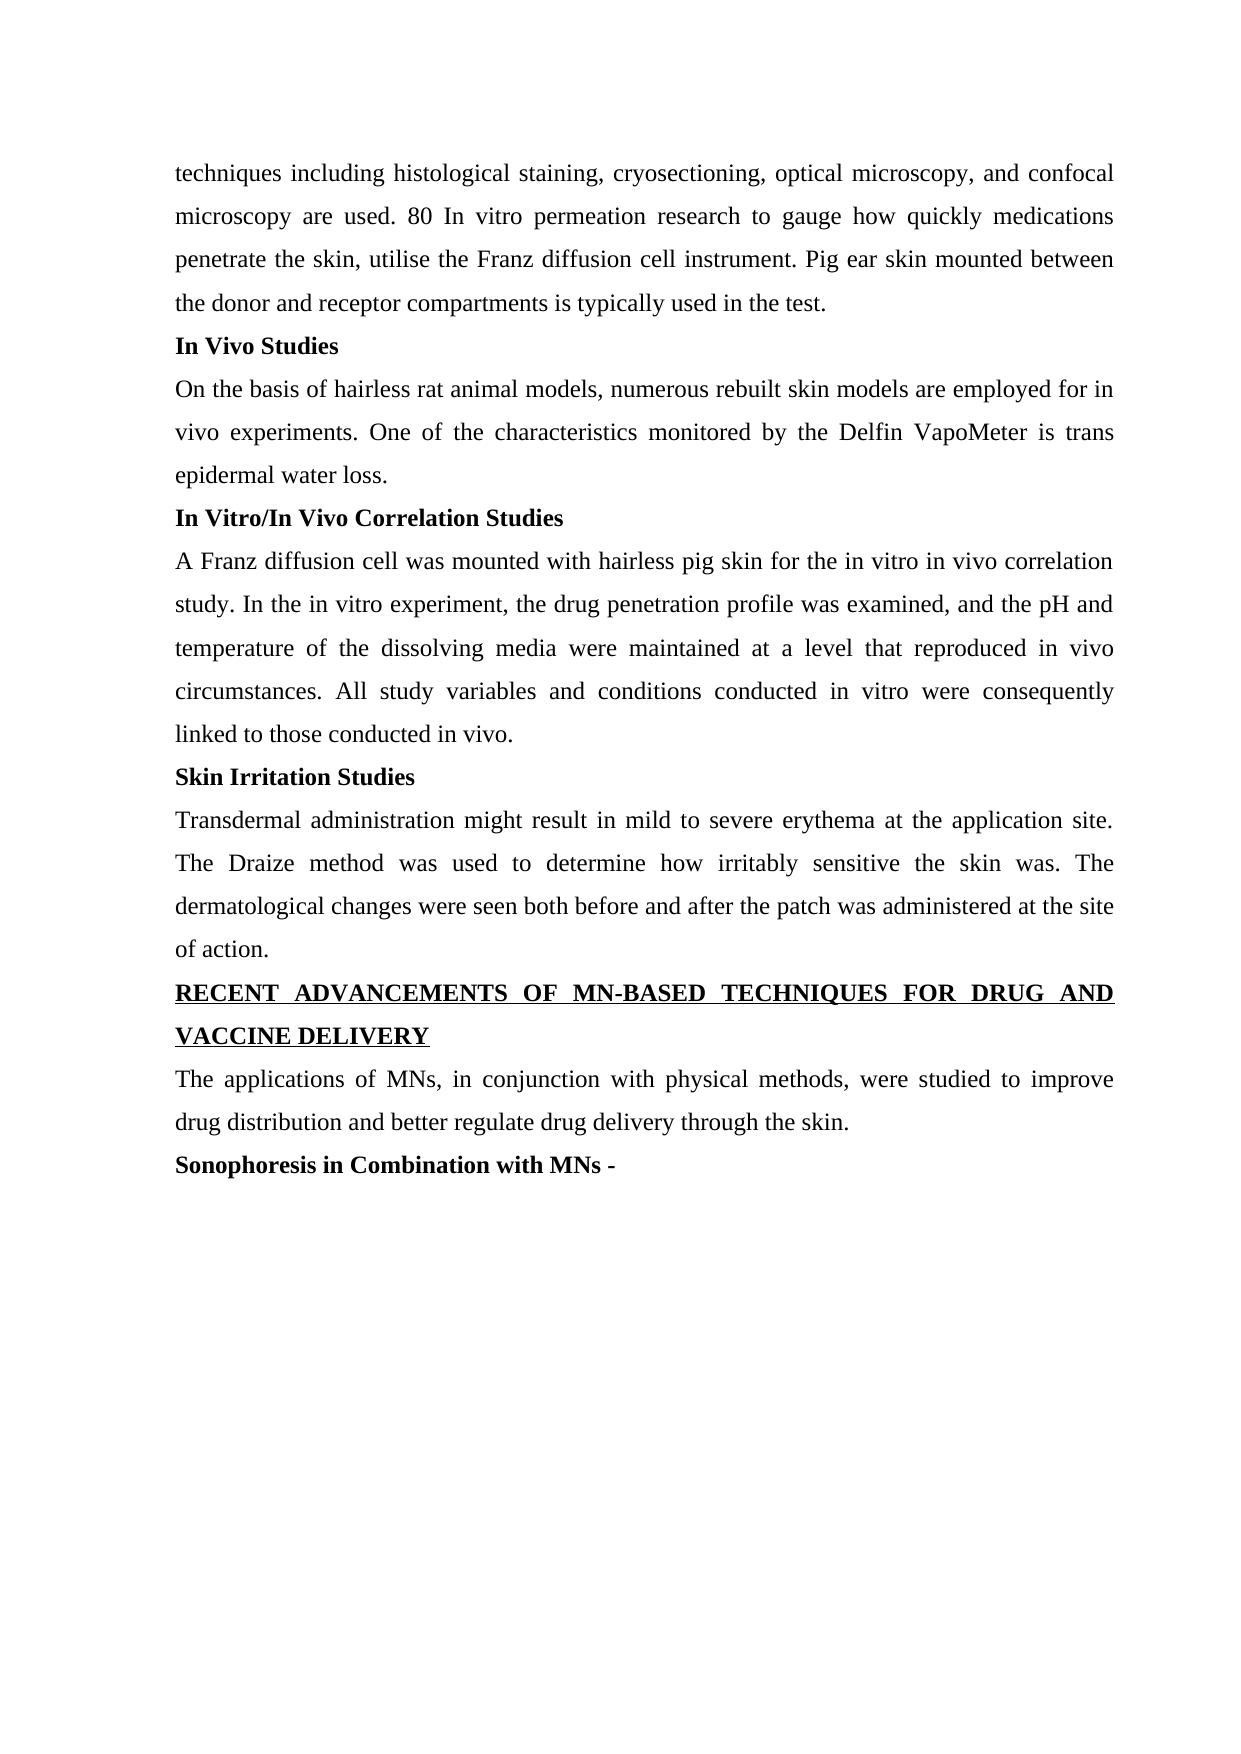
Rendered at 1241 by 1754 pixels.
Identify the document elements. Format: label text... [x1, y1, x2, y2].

text A Franz diffusion cell was mounted with hairless pig skin for the in vitro in vivo correlation study. In the in vitro experiment, the drug penetration profile was examined, and the pH and temperature of the dissolving media were maintained at a level that reproduced in vivo circumstances. All study variables and conditions conducted in vitro were consequently linked to those conducted in vivo. [175, 546, 1115, 748]
text Transdermal administration might result in mild to severe erythema at the application site. The Draize method was used to determine how irritably sensitive the skin was. The dermatological changes were seen both before and after the patch was administered at the site of action. [175, 805, 1115, 963]
text On the basis of hairless rat animal models, numerous rebuilt skin models are employed for in vivo experiments. One of the characteristics monitored by the Delfin VapoMeter is trans epidermal water loss. [175, 374, 1115, 489]
text Sonophoresis in Combination with MNs - [175, 1150, 1115, 1179]
text RECENT ADVANCEMENTS OF MN-BASED TECHNIQUES FOR DRUG AND VACCINE DELIVERY [175, 978, 1115, 1003]
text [175, 158, 1115, 316]
text In Vitro/In Vivo Correlation Studies [175, 503, 1115, 532]
text The applications of MNs, in conjunction with physical methods, were studied to improve drug distribution and better regulate drug delivery through the skin. [175, 1064, 1115, 1136]
text Skin Irritation Studies [175, 762, 1115, 791]
text In Vivo Studies [175, 331, 1115, 359]
text RECENT ADVANCEMENTS OF MN-BASED TECHNIQUES FOR DRUG AND VACCINE DELIVERY [175, 1004, 1115, 1049]
